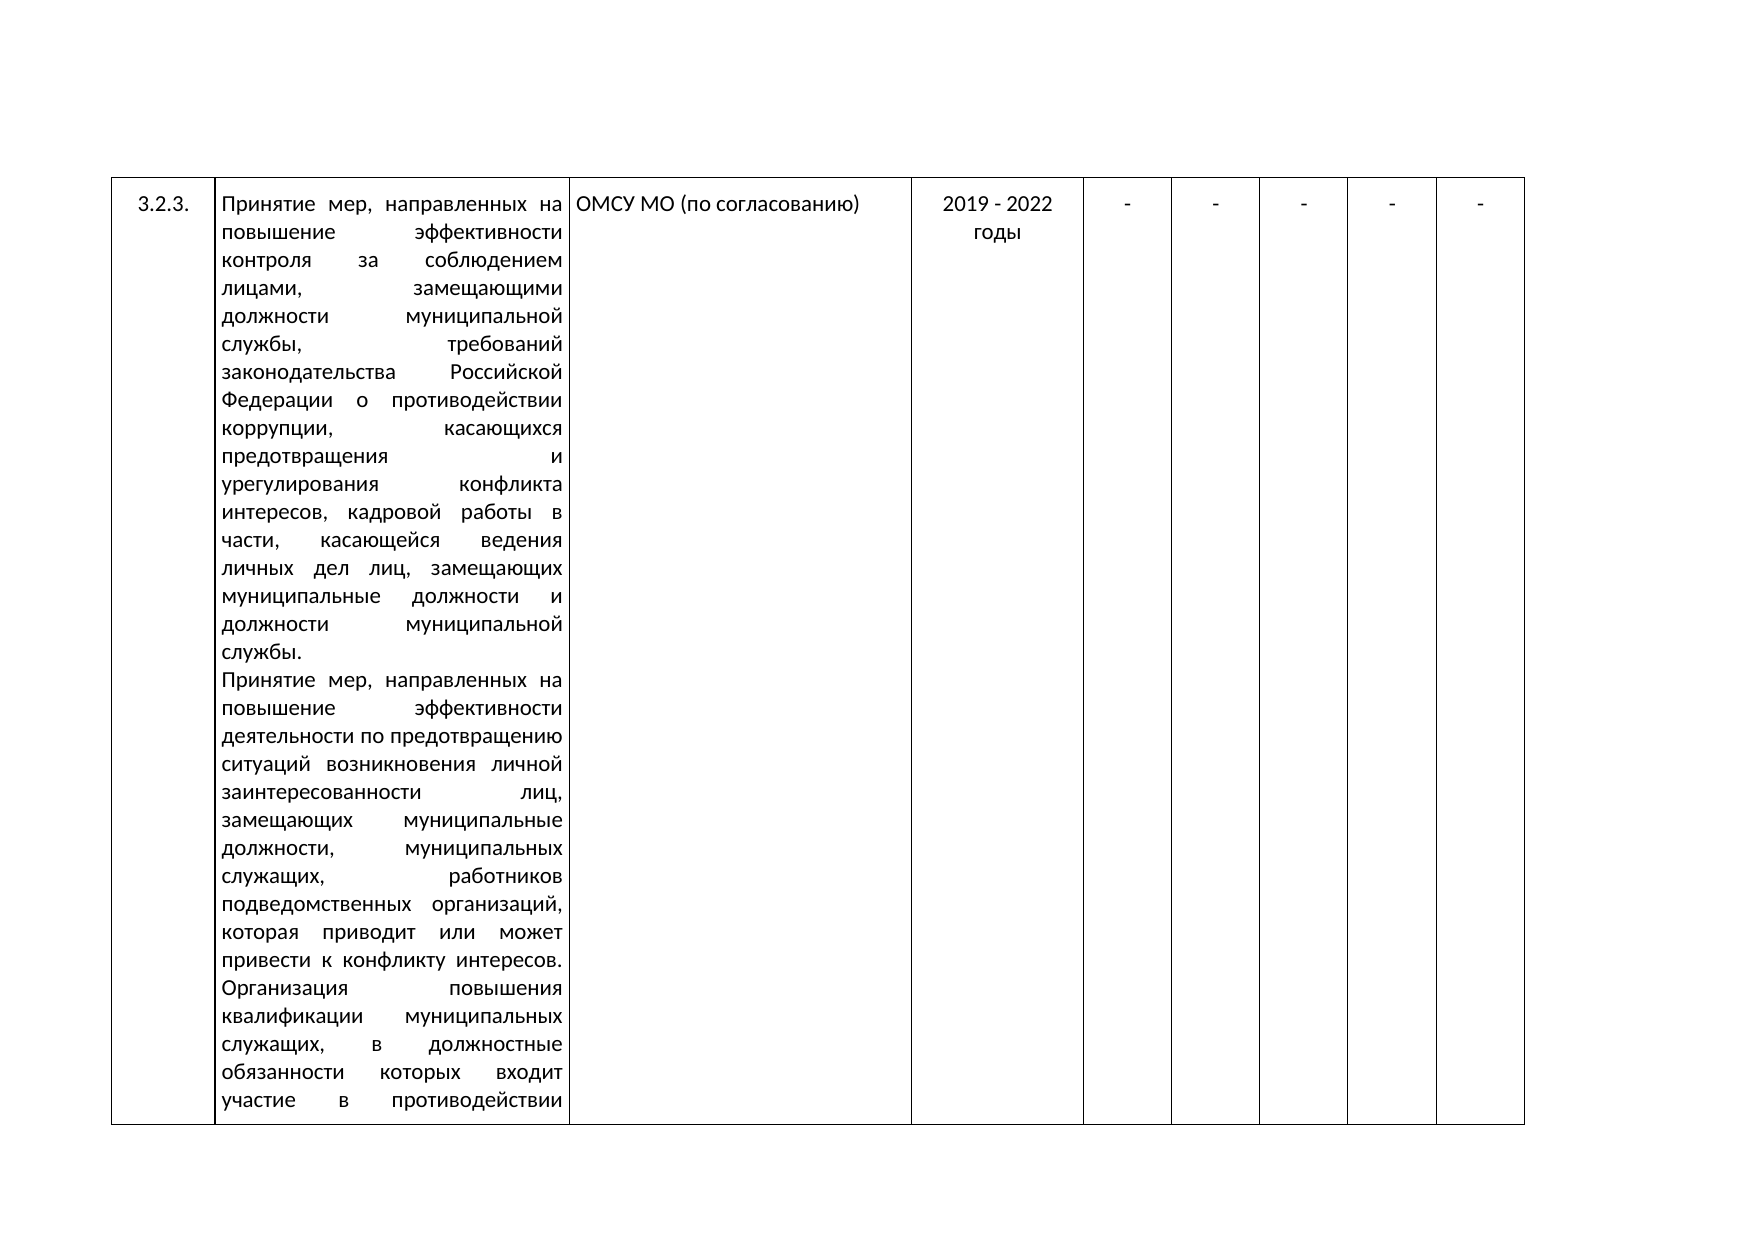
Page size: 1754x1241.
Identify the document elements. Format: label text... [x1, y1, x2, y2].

table_cell - [1437, 178, 1524, 1124]
table_cell - [1172, 178, 1259, 1124]
table_cell 3.2.3. [112, 178, 214, 1124]
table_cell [216, 178, 569, 1124]
table_cell - [1084, 178, 1171, 1124]
table_cell - [1260, 178, 1347, 1124]
table_cell 2019 - 2022 годы [912, 178, 1083, 1124]
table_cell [570, 178, 911, 1124]
table_cell - [1348, 178, 1436, 1124]
